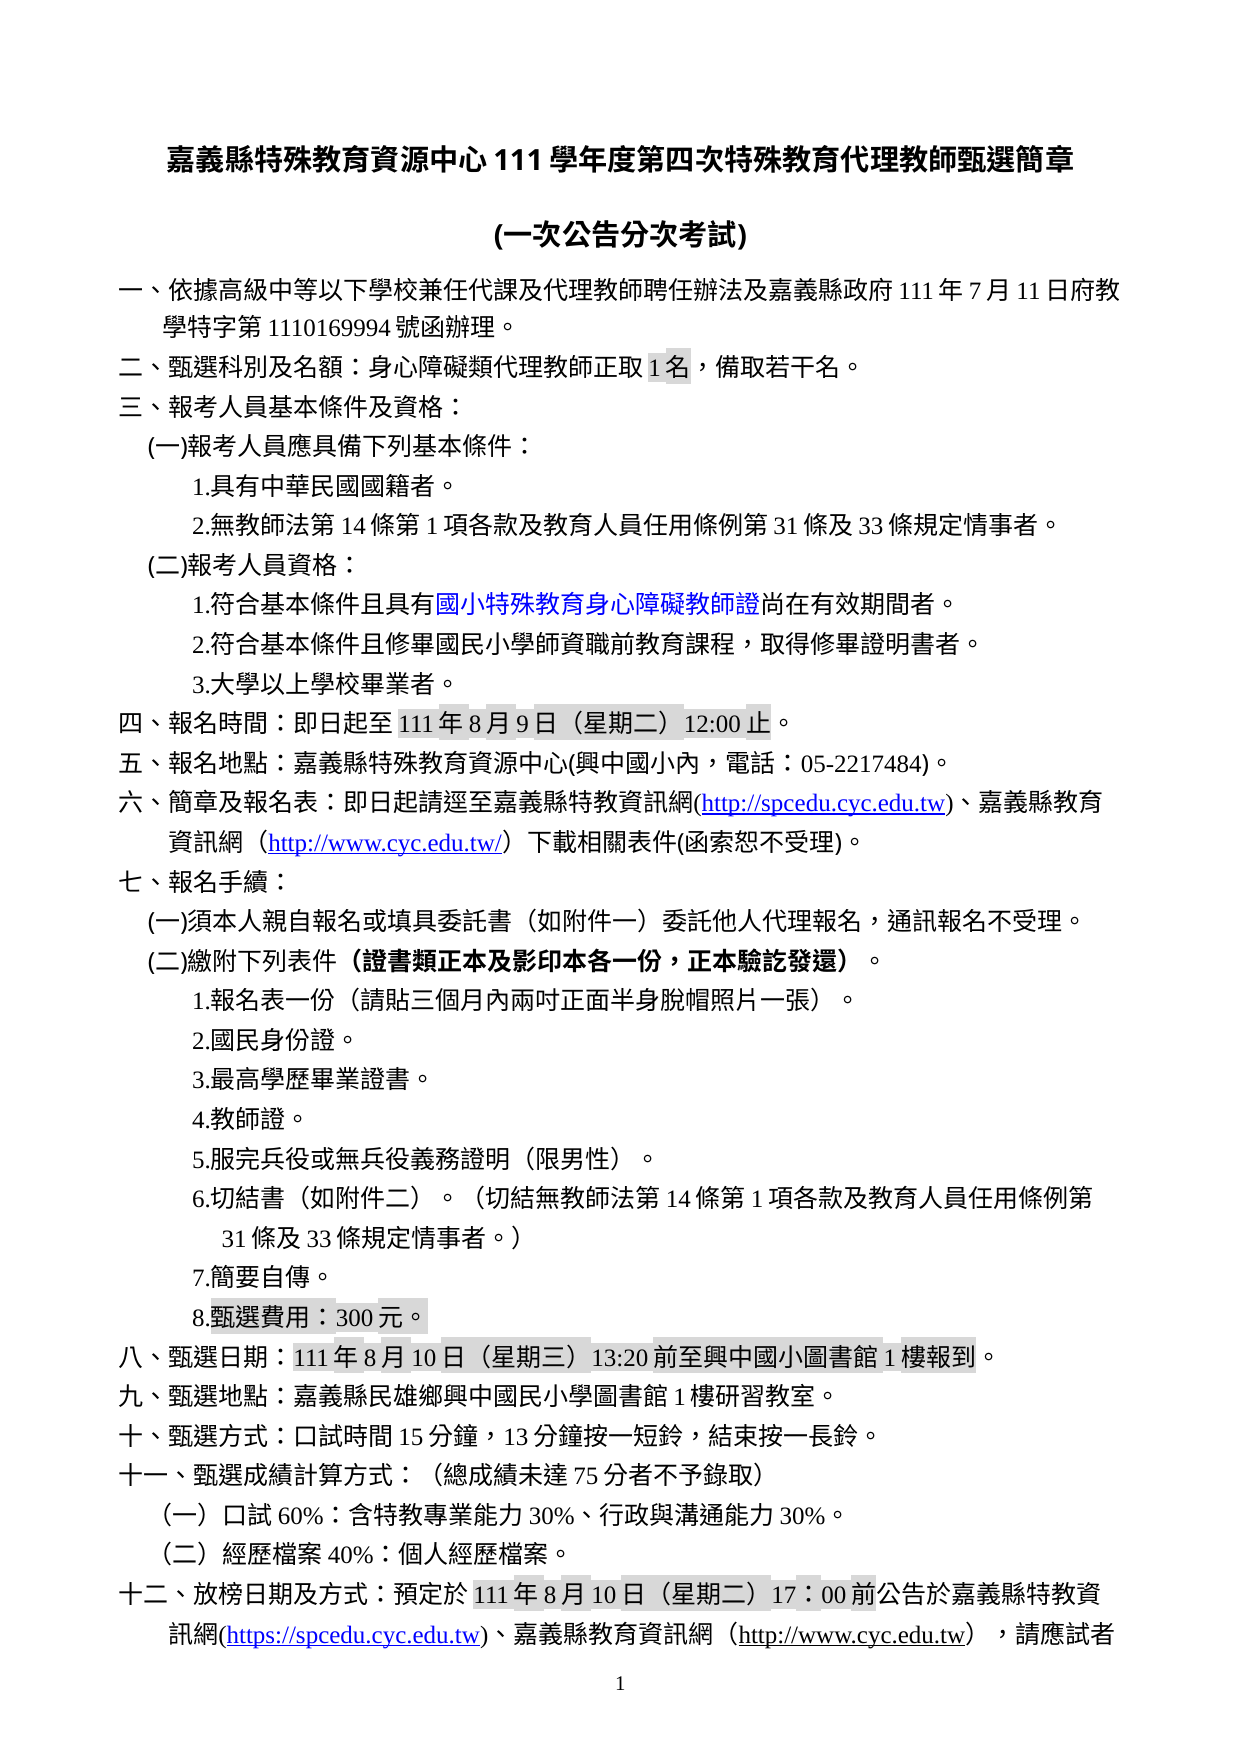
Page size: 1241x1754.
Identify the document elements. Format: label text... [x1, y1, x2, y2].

text 一、依據高級中等以下學校兼任代課及代理教師聘任辦法及嘉義縣政府111年7月11日府教學特字第1110169994號函辦理。 [118, 270, 1122, 345]
text 九、甄選地點：嘉義縣民雄鄉興中國民小學圖書館1樓研習教室。 [118, 1374, 1122, 1413]
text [118, 1572, 1122, 1651]
text 二、甄選科別及名額：身心障礙類代理教師正取1名，備取若干名。 [118, 345, 1122, 384]
text 1.符合基本條件且具有國小特殊教育身心障礙教師證尚在有效期間者。 [192, 582, 1122, 622]
text (一次公告分次考試) [118, 195, 1122, 270]
text 5.服完兵役或無兵役義務證明（限男性）。 [118, 1136, 1122, 1176]
text 2.國民身份證。 [118, 1018, 1122, 1057]
text （一）口試60%：含特教專業能力30%、行政與溝通能力30%。 [118, 1493, 1122, 1532]
text (二)繳附下列表件（證書類正本及影印本各一份，正本驗訖發還）。 [148, 938, 1122, 978]
text （二）經歷檔案40%：個人經歷檔案。 [118, 1532, 1122, 1572]
text 嘉義縣特殊教育資源中心111學年度第四次特殊教育代理教師甄選簡章 [118, 120, 1122, 195]
text 三、報考人員基本條件及資格： [118, 384, 1122, 424]
text 4.教師證。 [118, 1097, 1122, 1136]
text 1.報名表一份（請貼三個月內兩吋正面半身脫帽照片一張）。 [118, 978, 1122, 1018]
text 十、甄選方式：口試時間15分鐘，13分鐘按一短鈴，結束按一長鈴。 [118, 1413, 1122, 1453]
text 2.符合基本條件且修畢國民小學師資職前教育課程，取得修畢證明書者。 [192, 622, 1122, 661]
text (一)報考人員應具備下列基本條件： [118, 424, 1122, 463]
text 1.具有中華民國國籍者。 [118, 463, 1122, 503]
text 五、報名地點：嘉義縣特殊教育資源中心(興中國小內，電話：05-2217484)。 [118, 741, 1122, 780]
text (一)須本人親自報名或填具委託書（如附件一）委託他人代理報名，通訊報名不受理。 [148, 899, 1122, 938]
text 六、簡章及報名表：即日起請逕至嘉義縣特教資訊網(http://spcedu.cyc.edu.tw)、嘉義縣教育資訊網（http://www.cyc.edu.tw/）下載相關表件(函索恕不受理)。 [118, 780, 1122, 859]
text 7.簡要自傳。 [192, 1255, 1122, 1295]
text 6.切結書（如附件二）。（切結無教師法第14條第1項各款及教育人員任用條例第31條及33條規定情事者。） [192, 1176, 1122, 1255]
text 七、報名手續： [118, 859, 1122, 899]
text (二)報考人員資格： [118, 543, 1122, 582]
text 3.大學以上學校畢業者。 [118, 661, 1122, 701]
text 3.最高學歷畢業證書。 [118, 1057, 1122, 1097]
text 四、報名時間：即日起至111年8月9日（星期二）12:00止。 [118, 701, 1122, 741]
text 8.甄選費用：300元。 [192, 1295, 1122, 1334]
text 八、甄選日期：111年8月10日（星期三）13:20前至興中國小圖書館1樓報到。 [118, 1334, 1122, 1374]
text 十一、甄選成績計算方式：（總成績未達75分者不予錄取） [118, 1453, 1122, 1493]
text 2.無教師法第14條第1項各款及教育人員任用條例第31條及33條規定情事者。 [118, 503, 1122, 543]
